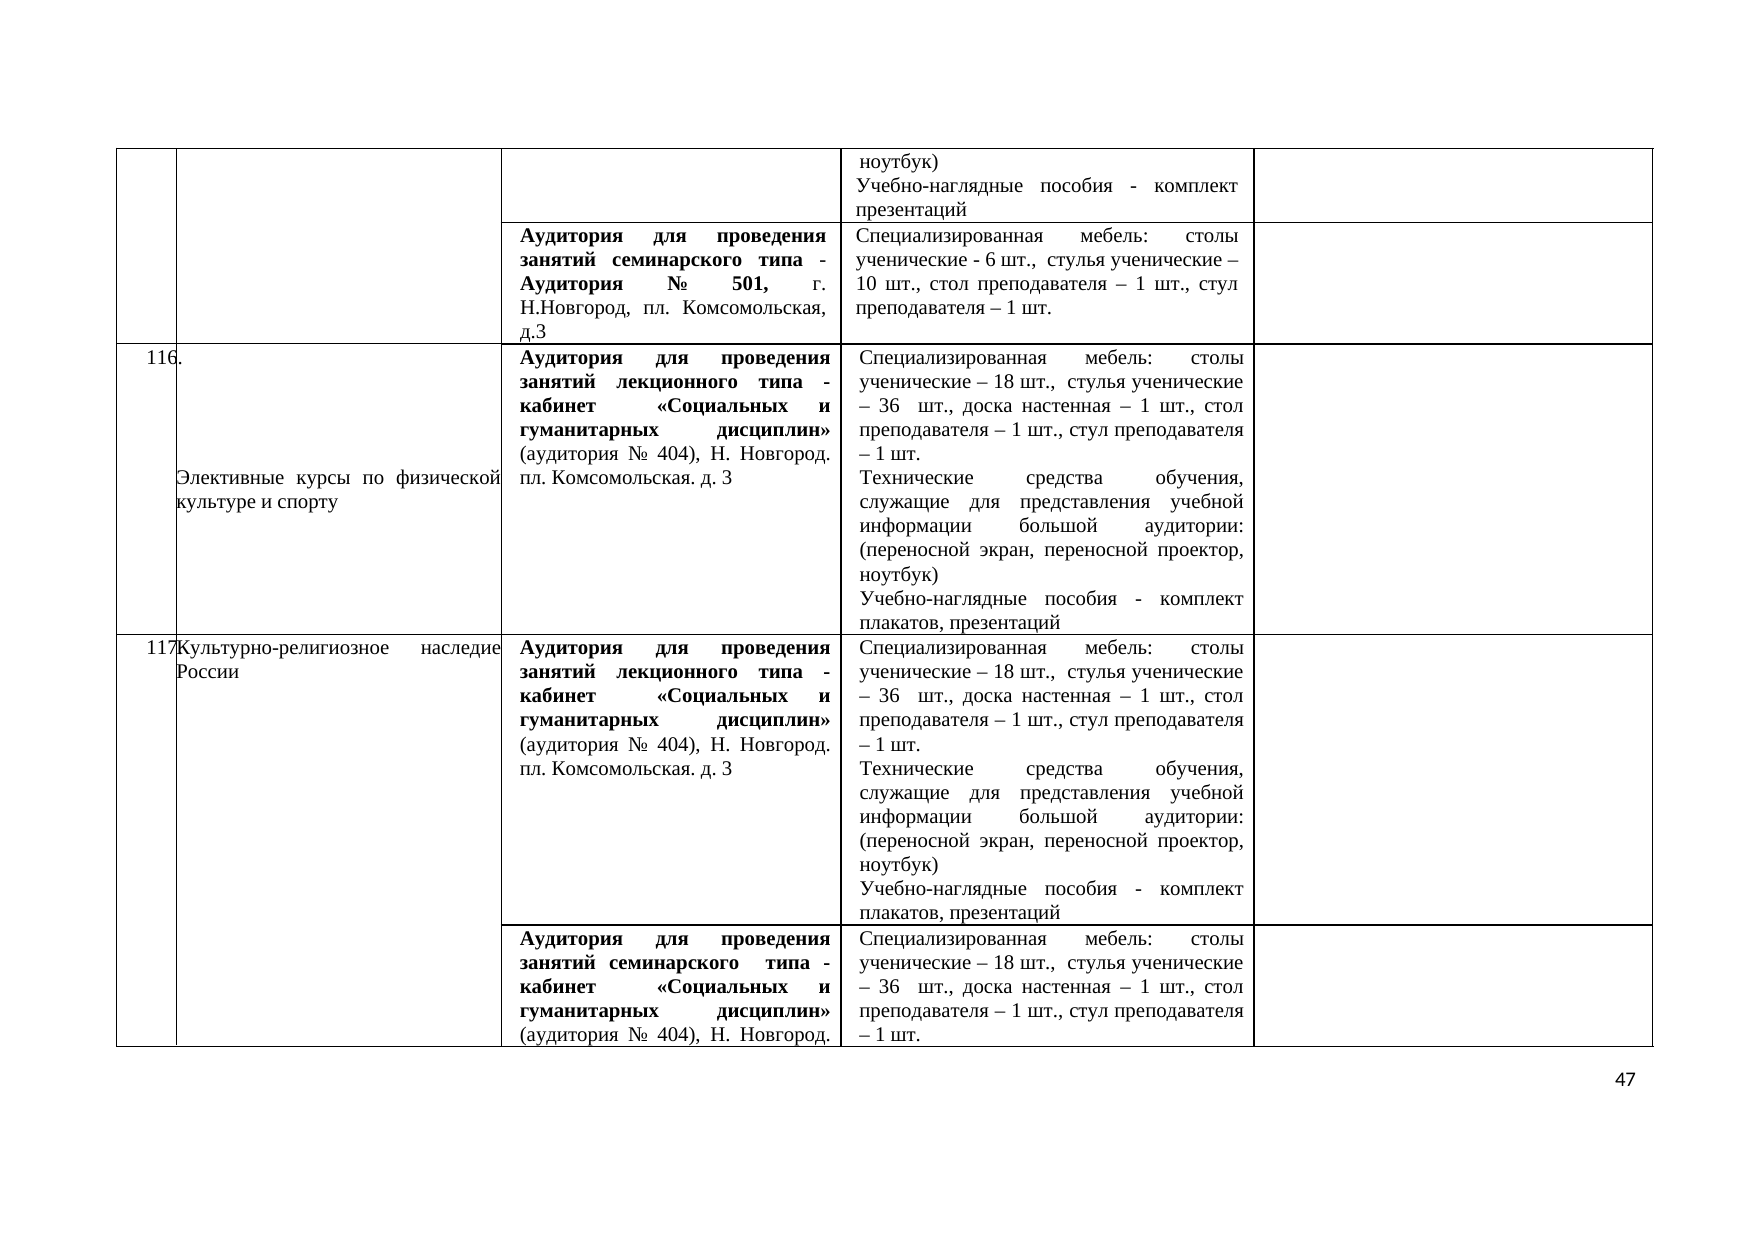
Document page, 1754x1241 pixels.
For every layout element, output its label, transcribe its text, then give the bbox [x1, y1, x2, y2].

table_cell Аудитория для проведения занятий семинарского типа - Аудитория № 501, г. Н.Новгород, пл. Комсомольская, д.3 [502, 223, 840, 343]
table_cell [177, 149, 501, 343]
table_cell Культурно-религиозное наследие России [176, 635, 501, 1046]
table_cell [842, 926, 1253, 1046]
table_cell [117, 344, 176, 634]
table_cell [117, 635, 176, 1046]
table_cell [502, 149, 840, 221]
table_cell [117, 149, 176, 343]
table_cell [1255, 223, 1652, 343]
table_cell [1255, 345, 1652, 634]
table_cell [842, 149, 1253, 221]
table_cell [1255, 926, 1652, 1046]
table_cell Специализированная мебель: столы ученические - 6 шт., стулья ученические –10 шт., стол преподавателя – 1 шт., стул преподавателя – 1 шт. [842, 223, 1253, 343]
table_cell Элективные курсы по физической культуре и спорту [177, 344, 501, 634]
table_cell [1255, 635, 1652, 924]
table_cell [1255, 149, 1652, 221]
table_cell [502, 926, 840, 1046]
